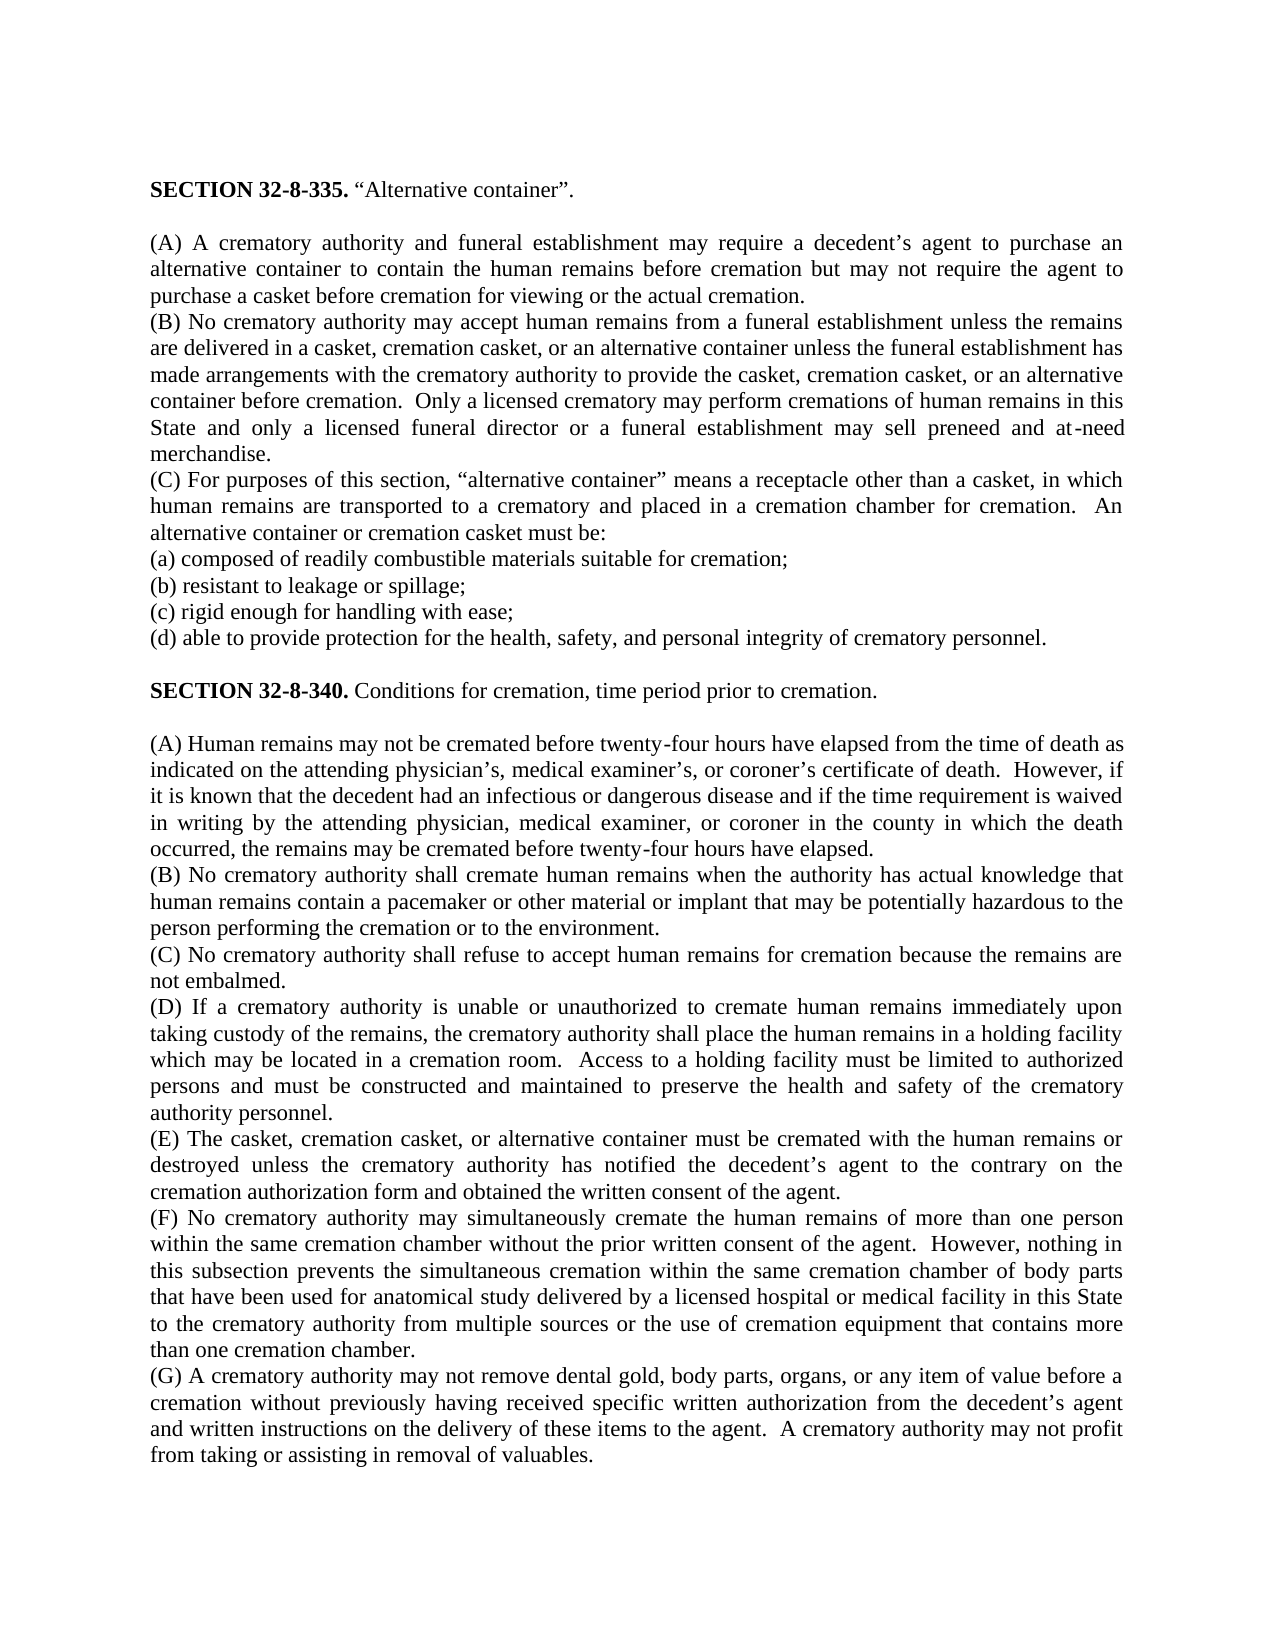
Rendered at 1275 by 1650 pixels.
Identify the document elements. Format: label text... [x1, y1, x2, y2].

text (C) For purposes of this section, “alternative container” means a receptacle other than a casket, in which human remains are transported to a crematory and placed in a cremation chamber for cremation. An alternative container or cremation casket must be: [150, 466, 1125, 545]
text (b) resistant to leakage or spillage; [150, 572, 1125, 598]
text (A) A crematory authority and funeral establishment may require a decedent’s agent to purchase an alternative container to contain the human remains before cremation but may not require the agent to purchase a casket before cremation for viewing or the actual cremation. [150, 229, 1125, 308]
text (F) No crematory authority may simultaneously cremate the human remains of more than one person within the same cremation chamber without the prior written consent of the agent. However, nothing in this subsection prevents the simultaneous cremation within the same cremation chamber of body parts that have been used for anatomical study delivered by a licensed hospital or medical facility in this State to the crematory authority from multiple sources or the use of cremation equipment that contains more than one cremation chamber. [150, 1204, 1125, 1362]
text (G) A crematory authority may not remove dental gold, body parts, organs, or any item of value before a cremation without previously having received specific written authorization from the decedent’s agent and written instructions on the delivery of these items to the agent. A crematory authority may not profit from taking or assisting in removal of valuables. [150, 1362, 1125, 1468]
text SECTION 32-8-340. Conditions for cremation, time period prior to cremation. [150, 677, 1125, 703]
text (a) composed of readily combustible materials suitable for cremation; [150, 545, 1125, 572]
text (C) No crematory authority shall refuse to accept human remains for cremation because the remains are not embalmed. [150, 941, 1125, 993]
text (B) No crematory authority shall cremate human remains when the authority has actual knowledge that human remains contain a pacemaker or other material or implant that may be potentially hazardous to the person performing the cremation or to the environment. [150, 862, 1125, 941]
text (A) Human remains may not be cremated before twenty-four hours have elapsed from the time of death as indicated on the attending physician’s, medical examiner’s, or coroner’s certificate of death. However, if it is known that the decedent had an infectious or dangerous disease and if the time requirement is waived in writing by the attending physician, medical examiner, or coroner in the county in which the death occurred, the remains may be cremated before twenty-four hours have elapsed. [150, 730, 1125, 862]
text (D) If a crematory authority is unable or unauthorized to cremate human remains immediately upon taking custody of the remains, the crematory authority shall place the human remains in a holding facility which may be located in a cremation room. Access to a holding facility must be limited to authorized persons and must be constructed and maintained to preserve the health and safety of the crematory authority personnel. [150, 993, 1125, 1125]
text SECTION 32-8-335. “Alternative container”. [150, 176, 1125, 203]
text (B) No crematory authority may accept human remains from a funeral establishment unless the remains are delivered in a casket, cremation casket, or an alternative container unless the funeral establishment has made arrangements with the crematory authority to provide the casket, cremation casket, or an alternative container before cremation. Only a licensed crematory may perform cremations of human remains in this State and only a licensed funeral director or a funeral establishment may sell preneed and at-need merchandise. [150, 308, 1125, 466]
text (d) able to provide protection for the health, safety, and personal integrity of crematory personnel. [150, 624, 1125, 651]
text (c) rigid enough for handling with ease; [150, 598, 1125, 624]
text (E) The casket, cremation casket, or alternative container must be cremated with the human remains or destroyed unless the crematory authority has notified the decedent’s agent to the contrary on the cremation authorization form and obtained the written consent of the agent. [150, 1125, 1125, 1204]
